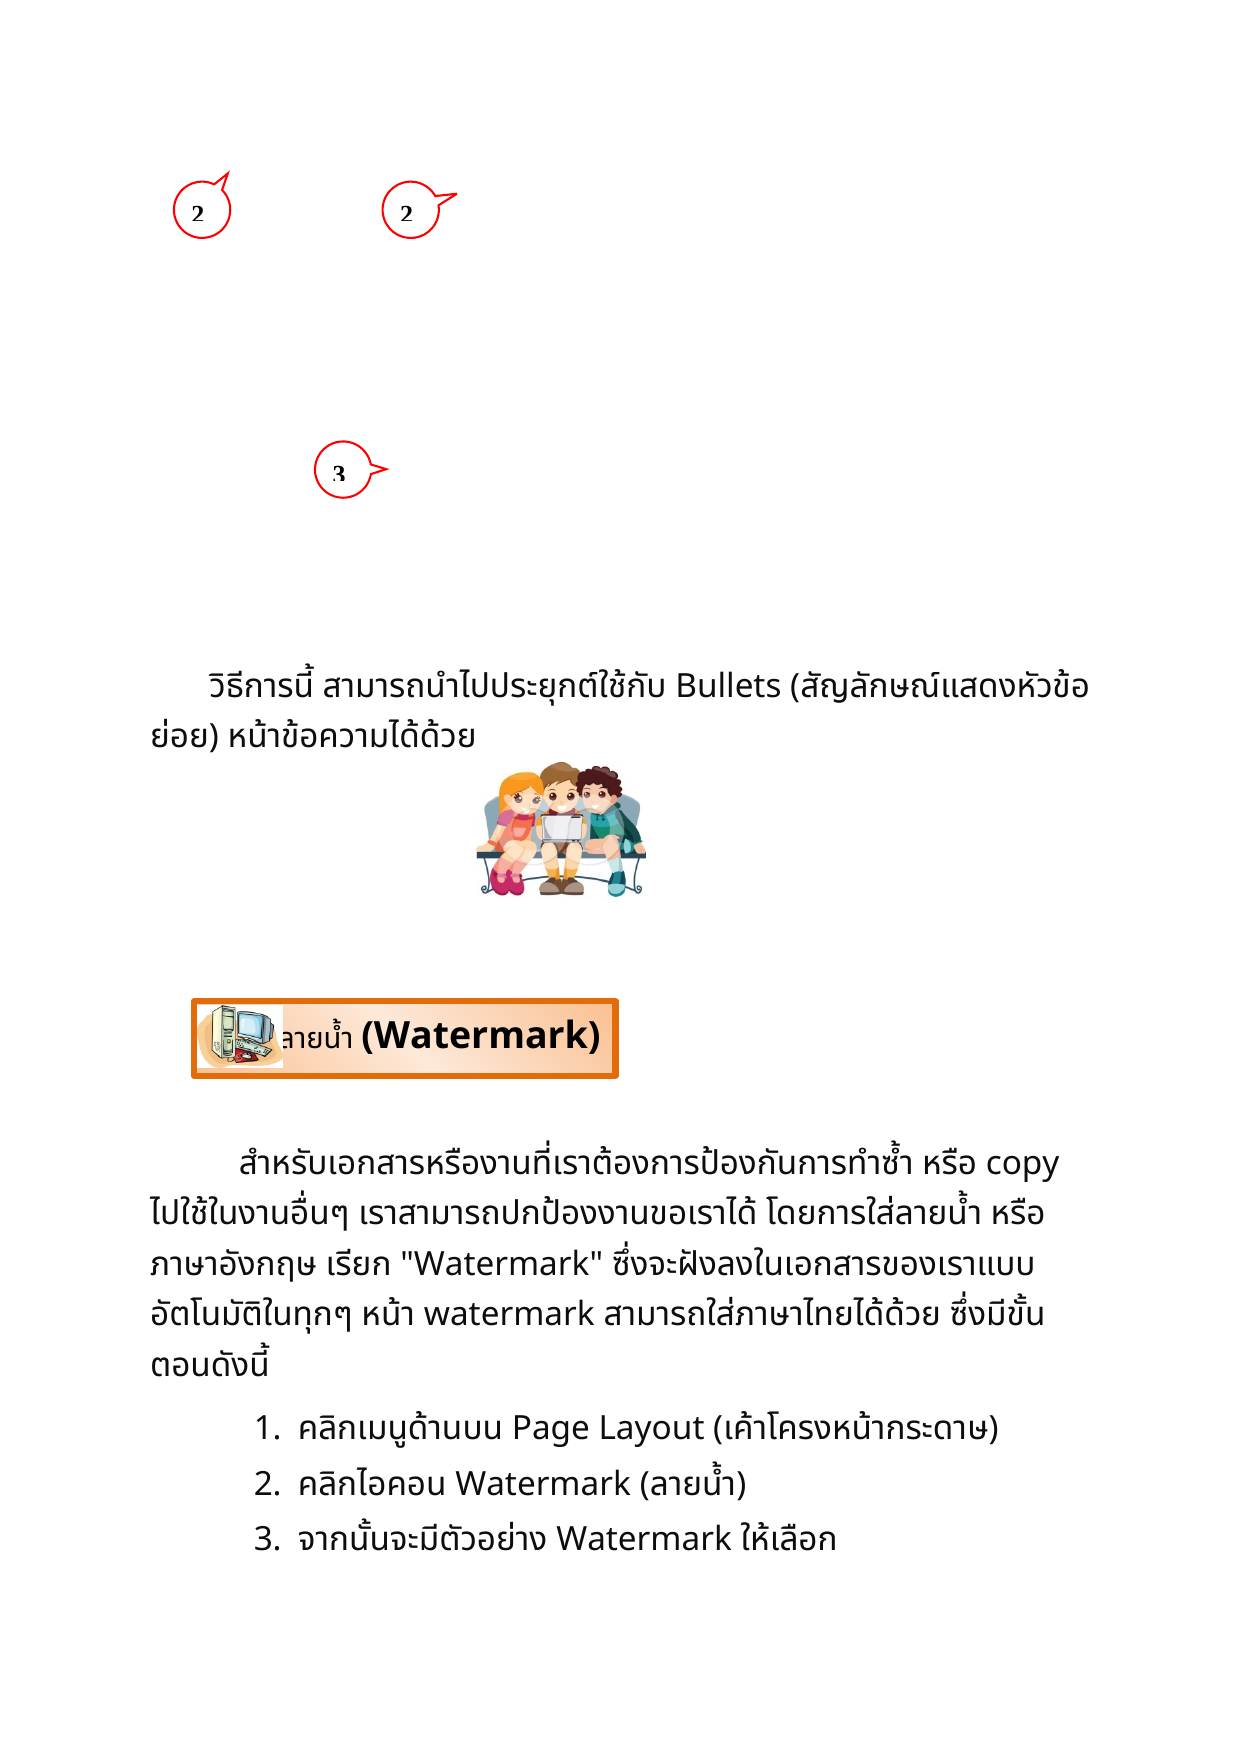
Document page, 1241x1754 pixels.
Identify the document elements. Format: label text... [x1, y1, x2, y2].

picture [476, 762, 646, 898]
text สำหรับเอกสารหรืองานที่เราต้องการป้องกันการทำซ้ำ หรือ copy ไปใช้ในงานอื่นๆ เราสามารถปกป้องงานขอเราได้ โดยการใส่ลายน้ำ หรือภาษาอังกฤษ เรียก "Watermark" ซึ่งจะฝังลงในเอกสารของเราแบบอัตโนมัติในทุกๆ หน้า watermark สามารถใส่ภาษาไทยได้ด้วย ซึ่งมีขั้นตอนดังนี้ [150, 1138, 1090, 1391]
list คลิกไอคอน Watermark (ลายน้ำ) [150, 1459, 1090, 1510]
list คลิกเมนูด้านบน Page Layout (เค้าโครงหน้ากระดาษ) [150, 1404, 1090, 1454]
text วิธีการนี้ สามารถนำไปประยุกต์ใช้กับ Bullets (สัญลักษณ์แสดงหัวข้อย่อย) หน้าข้อความได้ด้วย [150, 662, 1090, 763]
list จากนั้นจะมีตัวอย่าง Watermark ให้เลือก [150, 1515, 1090, 1566]
picture [197, 1005, 283, 1068]
